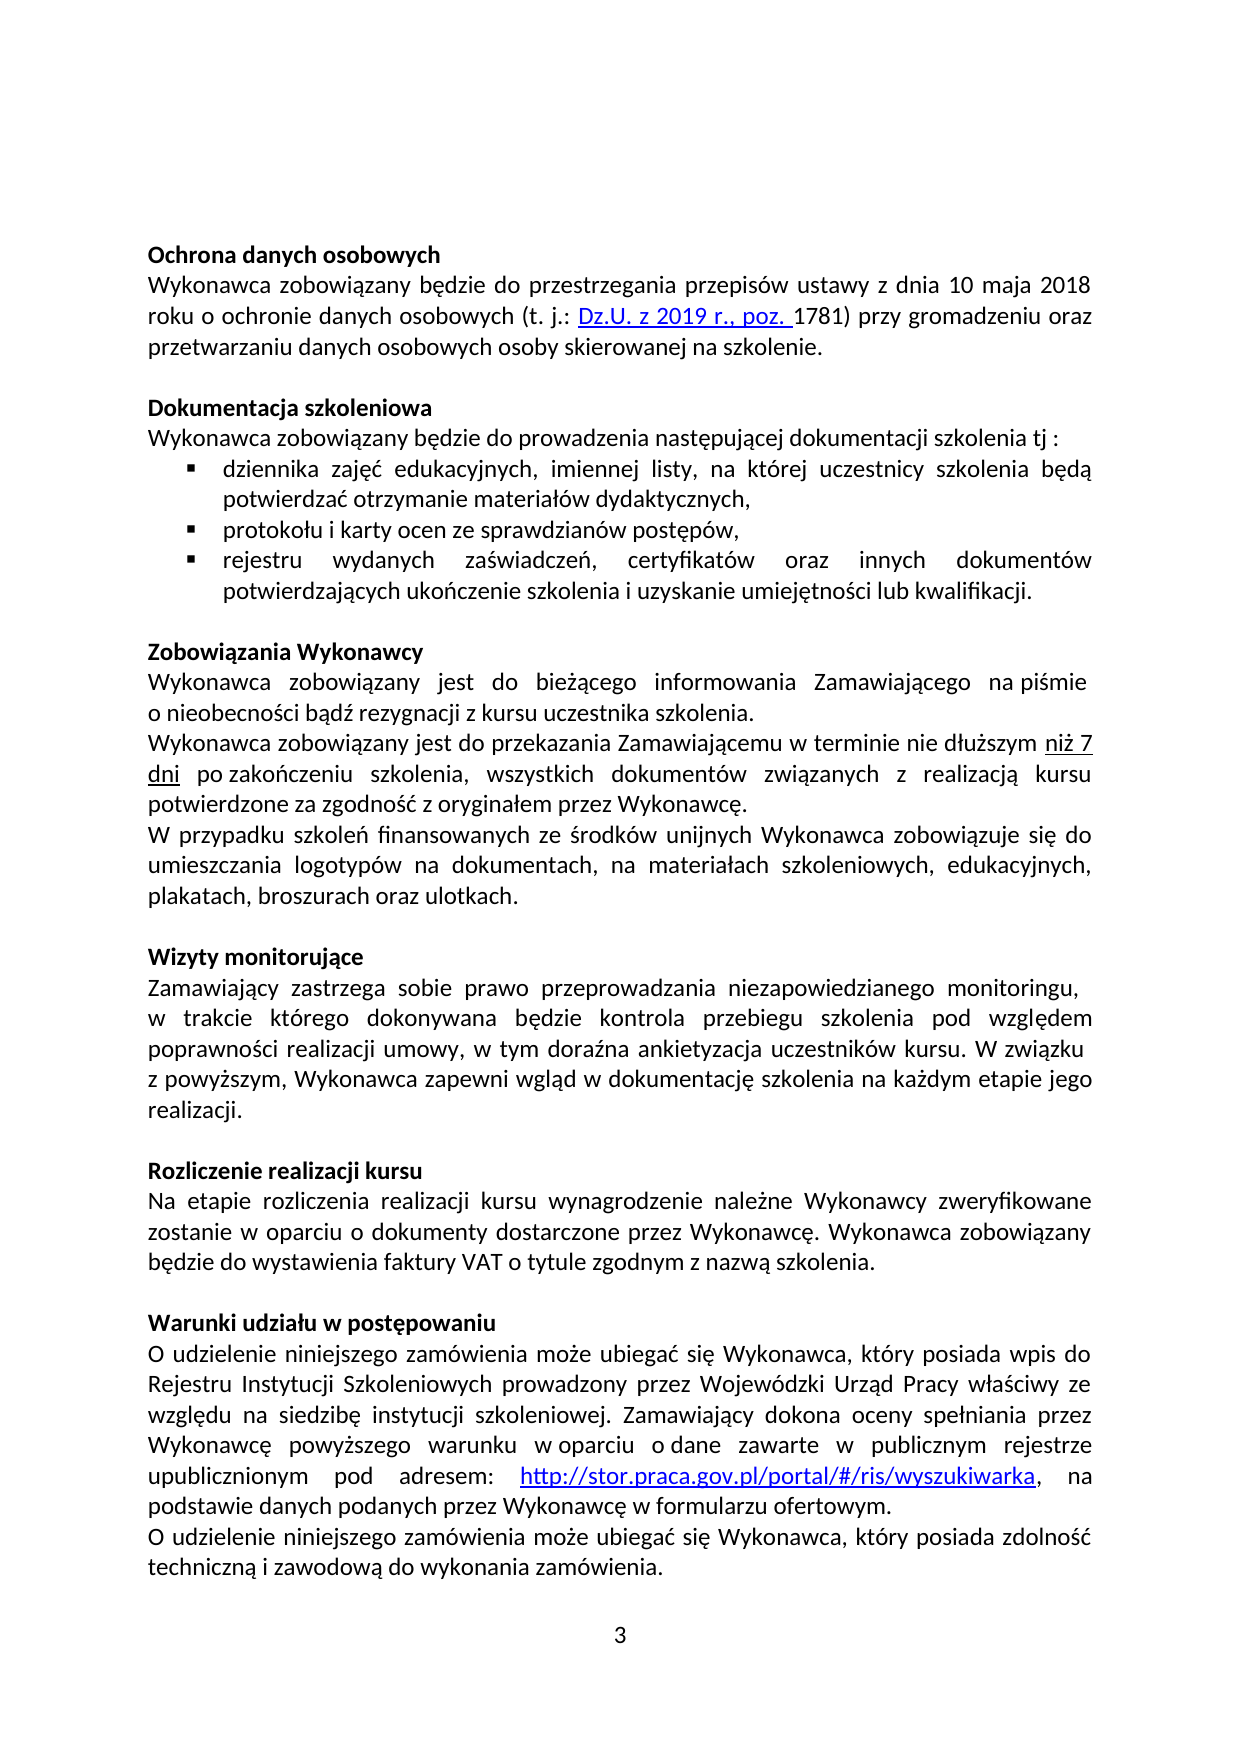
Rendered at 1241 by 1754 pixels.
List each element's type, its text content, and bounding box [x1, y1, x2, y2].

text O udzielenie niniejszego zamówienia może ubiegać się Wykonawca, który posiada wpis do Rejestru Instytucji Szkoleniowych prowadzony przez Wojewódzki Urząd Pracy właściwy ze względu na siedzibę instytucji szkoleniowej. Zamawiający dokona oceny spełniania przez Wykonawcę powyższego warunku w oparciu o dane zawarte w publicznym rejestrze upublicznionym pod adresem: http://stor.praca.gov.pl/portal/#/ris/wyszukiwarka, na podstawie danych podanych przez Wykonawcę w formularzu ofertowym. [148, 1338, 1093, 1521]
text Rozliczenie realizacji kursu [148, 1155, 1093, 1185]
text Wizyty monitorujące [148, 941, 1093, 972]
text Na etapie rozliczenia realizacji kursu wynagrodzenie należne Wykonawcy zweryfikowane zostanie w oparciu o dokumenty dostarczone przez Wykonawcę. Wykonawca zobowiązany będzie do wystawienia faktury VAT o tytule zgodnym z nazwą szkolenia. [148, 1185, 1093, 1277]
text Dokumentacja szkoleniowa [148, 392, 1093, 422]
text Ochrona danych osobowych [148, 239, 1093, 270]
list rejestru wydanych zaświadczeń, certyfikatów oraz innych dokumentów potwierdzających ukończenie szkolenia i uzyskanie umiejętności lub kwalifikacji. [185, 544, 1093, 605]
text Wykonawca zobowiązany jest do przekazania Zamawiającemu w terminie nie dłuższym niż 7 dni po zakończeniu szkolenia, wszystkich dokumentów związanych z realizacją kursu potwierdzone za zgodność z oryginałem przez Wykonawcę. [148, 727, 1093, 819]
text Zobowiązania Wykonawcy [148, 636, 1093, 666]
list dziennika zajęć edukacyjnych, imiennej listy, na której uczestnicy szkolenia będą potwierdzać otrzymanie materiałów dydaktycznych, [185, 453, 1093, 514]
text Wykonawca zobowiązany będzie do prowadzenia następującej dokumentacji szkolenia tj : [148, 422, 1093, 453]
text O udzielenie niniejszego zamówienia może ubiegać się Wykonawca, który posiada zdolność techniczną i zawodową do wykonania zamówienia. [148, 1521, 1093, 1582]
text Wykonawca zobowiązany jest do bieżącego informowania Zamawiającego na piśmie o nieobecności bądź rezygnacji z kursu uczestnika szkolenia. [148, 666, 1093, 727]
list protokołu i karty ocen ze sprawdzianów postępów, [185, 514, 1093, 544]
text W przypadku szkoleń finansowanych ze środków unijnych Wykonawca zobowiązuje się do umieszczania logotypów na dokumentach, na materiałach szkoleniowych, edukacyjnych, plakatach, broszurach oraz ulotkach. [148, 819, 1093, 911]
text Wykonawca zobowiązany będzie do przestrzegania przepisów ustawy z dnia 10 maja 2018 roku o ochronie danych osobowych (t. j.: Dz.U. z 2019 r., poz. 1781) przy gromadzeniu oraz przetwarzaniu danych osobowych osoby skierowanej na szkolenie. [148, 270, 1093, 361]
text Zamawiający zastrzega sobie prawo przeprowadzania niezapowiedzianego monitoringu, w trakcie którego dokonywana będzie kontrola przebiegu szkolenia pod względem poprawności realizacji umowy, w tym doraźna ankietyzacja uczestników kursu. W związku z powyższym, Wykonawca zapewni wgląd w dokumentację szkolenia na każdym etapie jego realizacji. [148, 972, 1093, 1124]
text Warunki udziału w postępowaniu [148, 1307, 1093, 1338]
